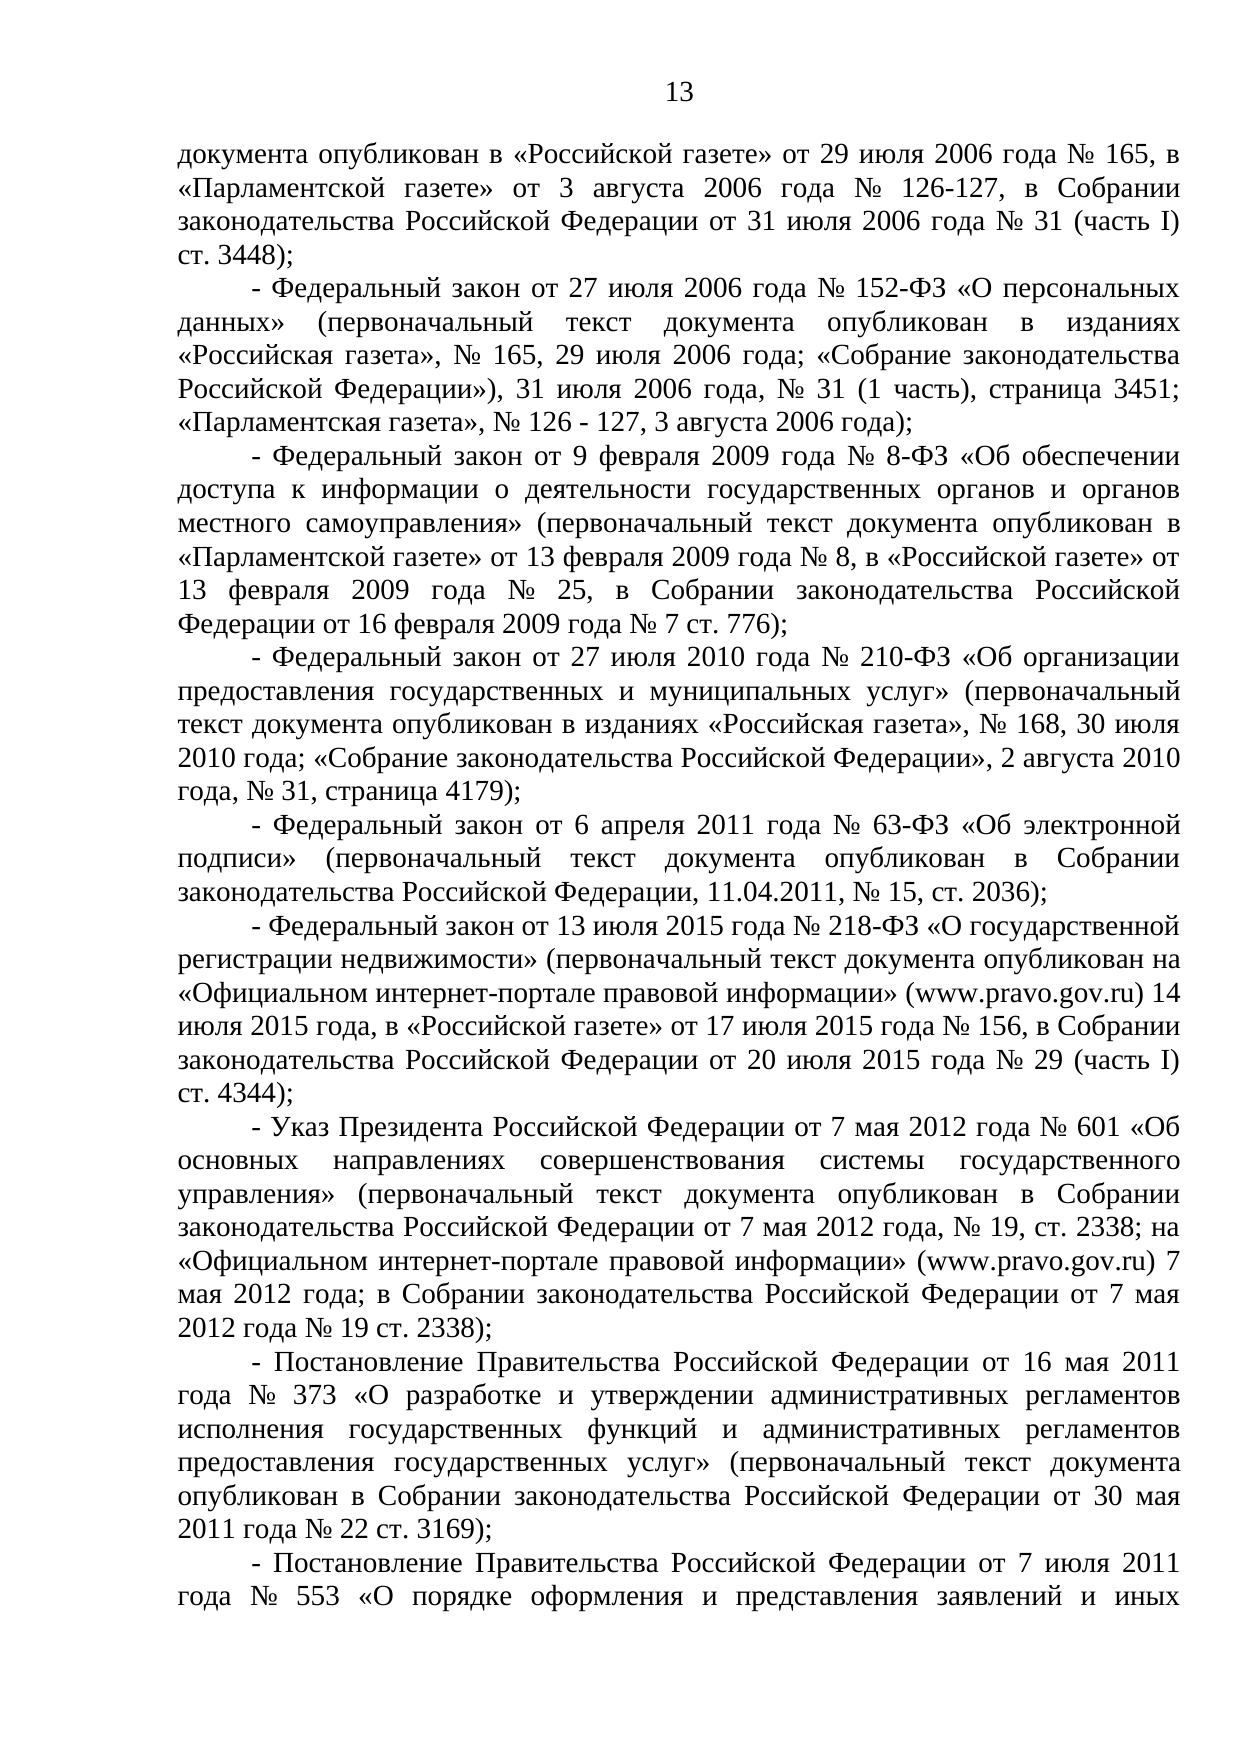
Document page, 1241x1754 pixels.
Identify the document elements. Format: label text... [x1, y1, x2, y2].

text - Федеральный закон от 9 февраля 2009 года № 8-ФЗ «Об обеспечении доступа к информации о деятельности государственных органов и органов местного самоуправления» (первоначальный текст документа опубликован в «Парламентской газете» от 13 февраля 2009 года № 8, в «Российской газете» от 13 февраля 2009 года № 25, в Собрании законодательства Российской Федерации от 16 февраля 2009 года № 7 ст. 776); [177, 438, 1181, 639]
text - Федеральный закон от 6 апреля 2011 года № 63-ФЗ «Об электронной подписи» (первоначальный текст документа опубликован в Собрании законодательства Российской Федерации, 11.04.2011, № 15, ст. 2036); [177, 807, 1181, 908]
text - Постановление Правительства Российской Федерации от 16 мая 2011 года № 373 «О разработке и утверждении административных регламентов исполнения государственных функций и административных регламентов предоставления государственных услуг» (первоначальный текст документа опубликован в Собрании законодательства Российской Федерации от 30 мая 2011 года № 22 ст. 3169); [177, 1344, 1181, 1545]
text - Федеральный закон от 27 июля 2010 года № 210-ФЗ «Об организации предоставления государственных и муниципальных услуг» (первоначальный текст документа опубликован в изданиях «Российская газета», № 168, 30 июля 2010 года; «Собрание законодательства Российской Федерации», 2 августа 2010 года, № 31, страница 4179); [177, 639, 1181, 807]
text - Федеральный закон от 27 июля 2006 года № 152-ФЗ «О персональных данных» (первоначальный текст документа опубликован в изданиях «Российская газета», № 165, 29 июля 2006 года; «Собрание законодательства Российской Федерации»), 31 июля 2006 года, № 31 (1 часть), страница 3451; «Парламентская газета», № 126 - 127, 3 августа 2006 года); [177, 270, 1181, 438]
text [177, 136, 1181, 270]
text - Федеральный закон от 13 июля 2015 года № 218-ФЗ «О государственной регистрации недвижимости» (первоначальный текст документа опубликован на «Официальном интернет-портале правовой информации» (www.pravo.gov.ru) 14 июля 2015 года, в «Российской газете» от 17 июля 2015 года № 156, в Собрании законодательства Российской Федерации от 20 июля 2015 года № 29 (часть I) ст. 4344); [177, 908, 1181, 1109]
text - Указ Президента Российской Федерации от 7 мая 2012 года № 601 «Об основных направлениях совершенствования системы государственного управления» (первоначальный текст документа опубликован в Собрании законодательства Российской Федерации от 7 мая 2012 года, № 19, ст. 2338; на «Официальном интернет-портале правовой информации» (www.pravo.gov.ru) 7 мая 2012 года; в Собрании законодательства Российской Федерации от 7 мая 2012 года № 19 ст. 2338); [177, 1109, 1181, 1344]
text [177, 1545, 1181, 1612]
